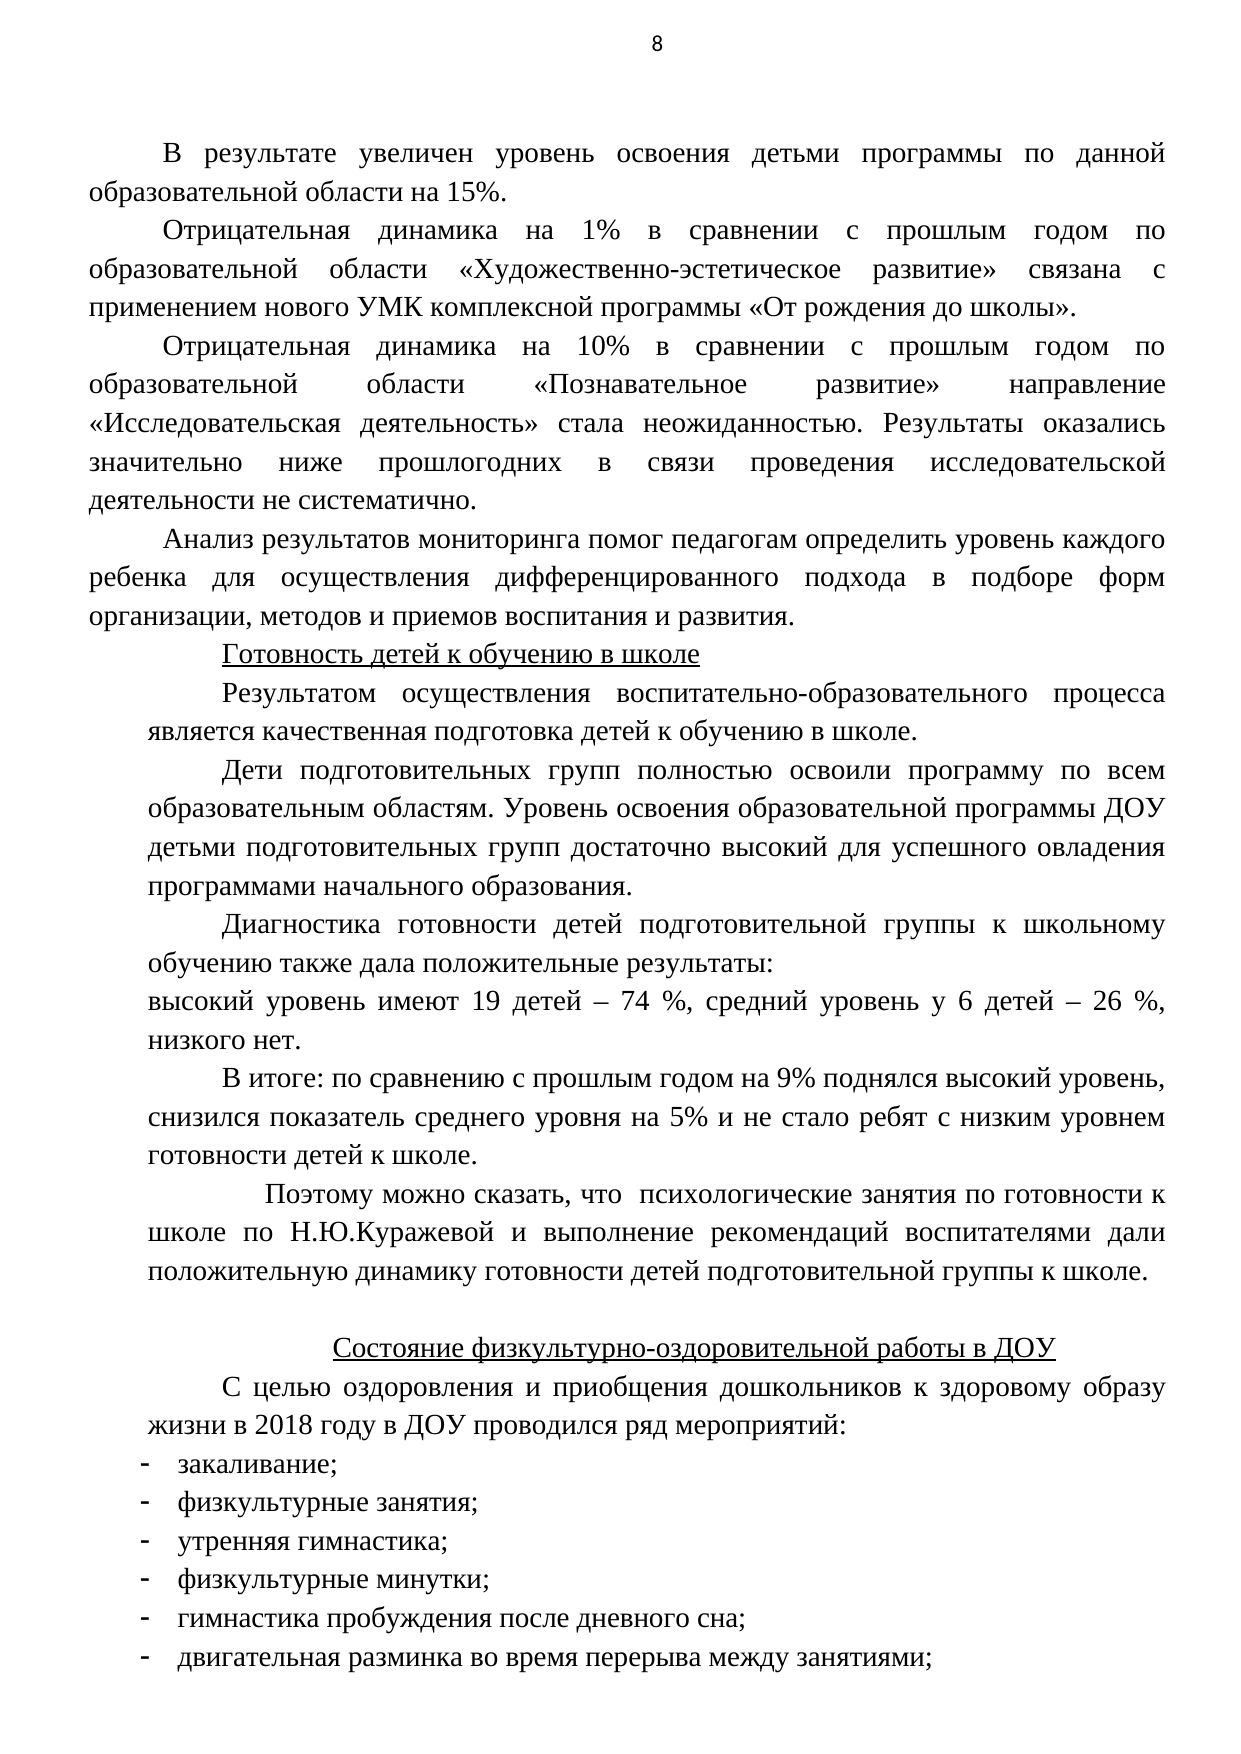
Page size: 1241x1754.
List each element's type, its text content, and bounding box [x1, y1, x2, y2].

text В итоге: по сравнению с прошлым годом на 9% поднялся высокий уровень, снизился показатель среднего уровня на 5% и не стало ребят с низким уровнем готовности детей к школе. [148, 1060, 1167, 1171]
text Состояние физкультурно-оздоровительной работы в ДОУ [148, 1330, 1167, 1364]
text Готовность детей к обучению в школе [148, 636, 1167, 670]
text Поэтому можно сказать, что психологические занятия по готовности к школе по Н.Ю.Куражевой и выполнение рекомендаций воспитателями дали положительную динамику готовности детей подготовительной группы к школе. [148, 1176, 1167, 1287]
text В результате увеличен уровень освоения детьми программы по данной образовательной области на 15%. [89, 135, 1167, 207]
text Отрицательная динамика на 1% в сравнении с прошлым годом по образовательной области «Художественно-эстетическое развитие» связана с применением нового УМК комплексной программы «От рождения до школы». [89, 212, 1167, 323]
text Отрицательная динамика на 10% в сравнении с прошлым годом по образовательной области «Познавательное развитие» направление «Исследовательская деятельность» стала неожиданностью. Результаты оказались значительно ниже прошлогодних в связи проведения исследовательской деятельности не систематично. [89, 328, 1167, 516]
list закаливание; [140, 1446, 1167, 1479]
list физкультурные занятия; [140, 1484, 1167, 1518]
list двигательная разминка во время перерыва между занятиями; [140, 1639, 1167, 1673]
text Дети подготовительных групп полностью освоили программу по всем образовательным областям. Уровень освоения образовательной программы ДОУ детьми подготовительных групп достаточно высокий для успешного овладения программами начального образования. [148, 752, 1167, 901]
text Результатом осуществления воспитательно-образовательного процесса является качественная подготовка детей к обучению в школе. [148, 675, 1167, 747]
text С целью оздоровления и приобщения дошкольников к здоровому образу жизни в 2018 году в ДОУ проводился ряд мероприятий: [148, 1369, 1167, 1441]
text Анализ результатов мониторинга помог педагогам определить уровень каждого ребенка для осуществления дифференцированного подхода в подборе форм организации, методов и приемов воспитания и развития. [89, 521, 1167, 631]
text Диагностика готовности детей подготовительной группы к школьному обучению также дала положительные результаты: [148, 906, 1167, 978]
list физкультурные минутки; [140, 1562, 1167, 1595]
text высокий уровень имеют 19 детей – 74 %, средний уровень у 6 детей – 26 %, низкого нет. [148, 983, 1167, 1055]
list утренняя гимнастика; [140, 1523, 1167, 1557]
list гимнастика пробуждения после дневного сна; [140, 1600, 1167, 1634]
